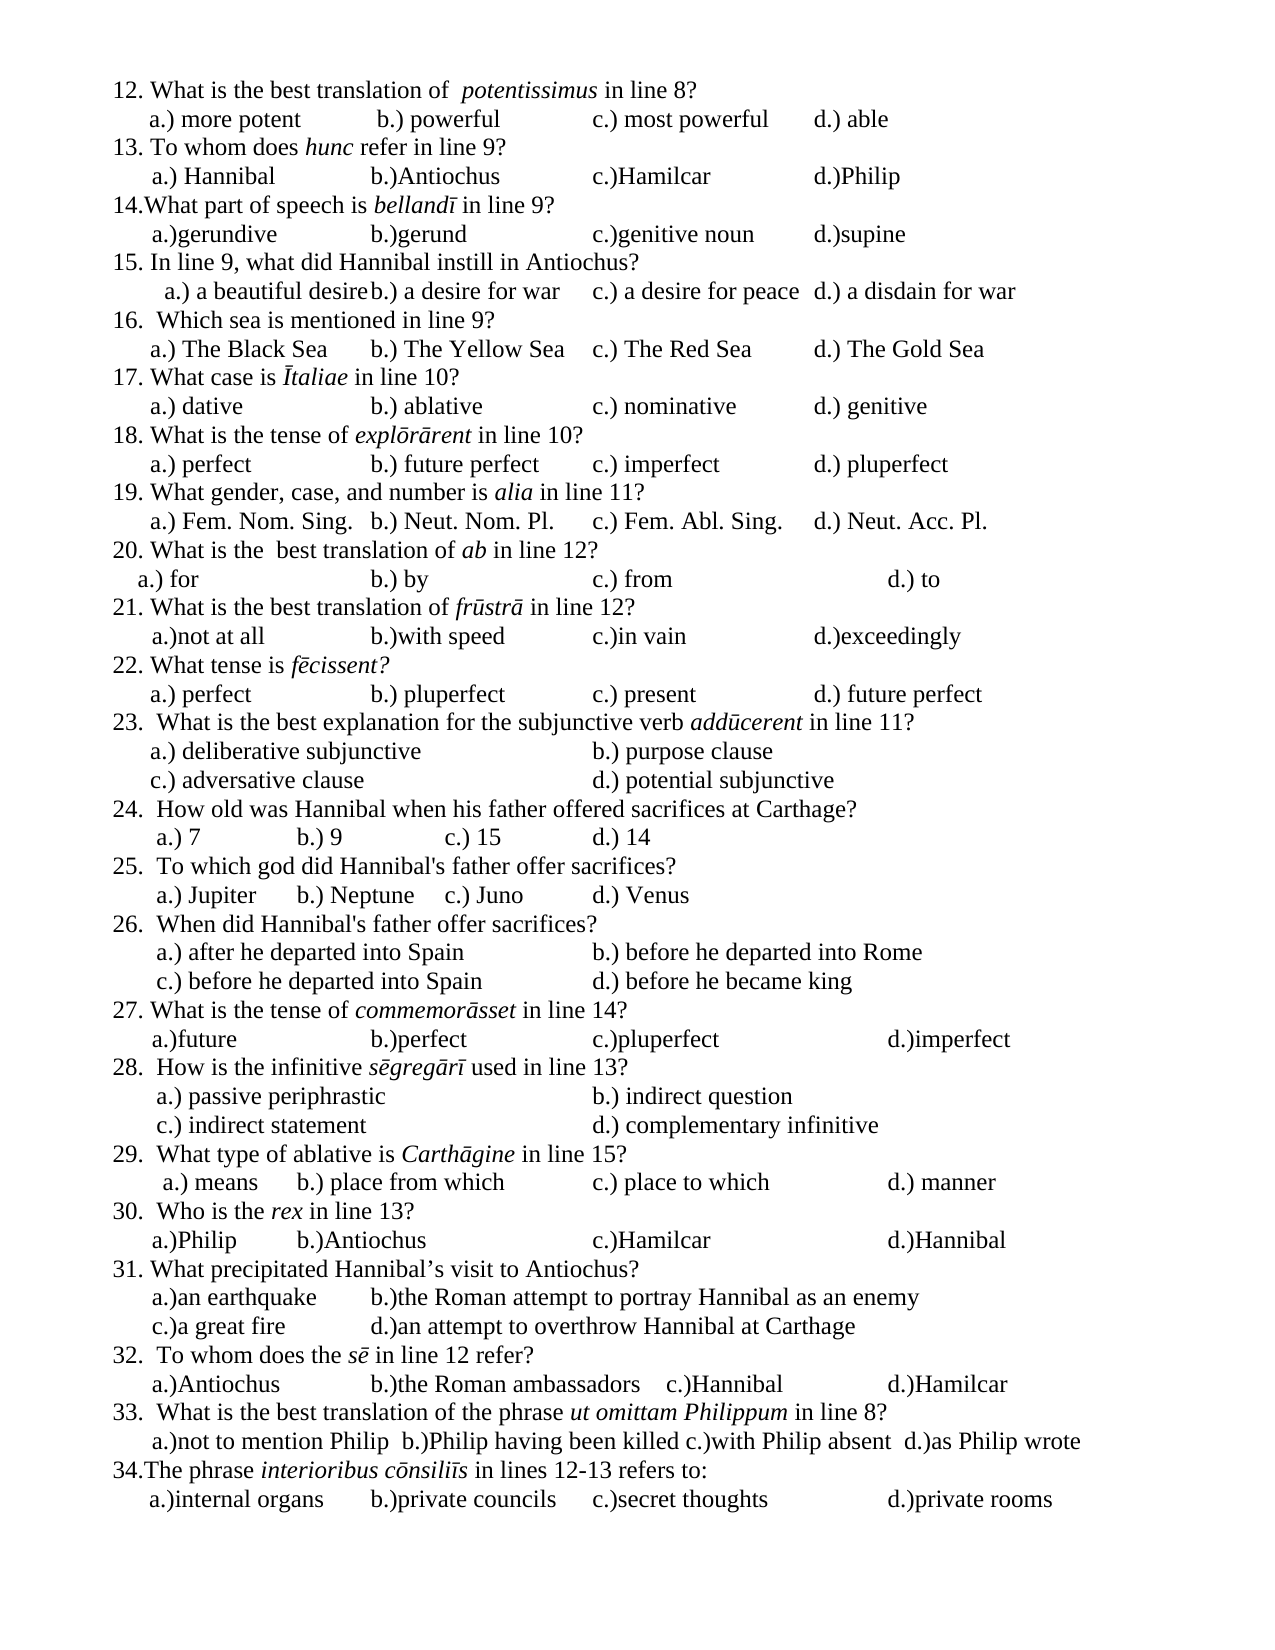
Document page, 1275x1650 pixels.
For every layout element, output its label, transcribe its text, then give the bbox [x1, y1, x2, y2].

text 18. What is the tense of explōrārent in line 10? [112, 420, 1200, 449]
text a.) means b.) place from which c.) place to which d.) manner [112, 1167, 1200, 1196]
text 16. Which sea is mentioned in line 9? [112, 305, 1200, 334]
text a.)internal organs b.)private councils c.)secret thoughts d.)private rooms [75, 1484, 1200, 1512]
text a.)gerundive b.)gerund c.)genitive noun d.)supine [112, 219, 1200, 247]
text 32. To whom does the sē in line 12 refer? [112, 1340, 1200, 1369]
text 14.What part of speech is bellandī in line 9? [112, 190, 1200, 219]
text a.)not at all b.)with speed c.)in vain d.)exceedingly [112, 621, 1200, 650]
text a.)Antiochus b.)the Roman ambassadors c.)Hannibal d.)Hamilcar [112, 1369, 1200, 1397]
text c.)a great fire d.)an attempt to overthrow Hannibal at Carthage [112, 1311, 1200, 1340]
text 27. What is the tense of commemorāsset in line 14? [112, 995, 1200, 1024]
text 21. What is the best translation of frūstrā in line 12? [112, 592, 1200, 621]
text c.) adversative clause d.) potential subjunctive [112, 765, 1200, 794]
text 20. What is the best translation of ab in line 12? [112, 535, 1200, 564]
text 33. What is the best translation of the phrase ut omittam Philippum in line 8? [112, 1397, 1200, 1426]
text 34.The phrase interioribus cōnsiliīs in lines 12-13 refers to: [75, 1455, 1200, 1484]
text 31. What precipitated Hannibal’s visit to Antiochus? [112, 1254, 1200, 1282]
text a.) perfect b.) future perfect c.) imperfect d.) pluperfect [112, 449, 1200, 477]
text a.) Hannibal b.)Antiochus c.)Hamilcar d.)Philip [112, 161, 1200, 190]
text 22. What tense is fēcissent? [112, 650, 1200, 679]
text a.)an earthquake b.)the Roman attempt to portray Hannibal as an enemy [112, 1282, 1200, 1311]
text a.)future b.)perfect c.)pluperfect d.)imperfect [112, 1024, 1200, 1052]
text a.) passive periphrastic b.) indirect question [112, 1081, 1200, 1110]
text a.) perfect b.) pluperfect c.) present d.) future perfect [112, 679, 1200, 707]
text a.) 7 b.) 9 c.) 15 d.) 14 [112, 822, 1200, 851]
text c.) before he departed into Spain d.) before he became king [75, 966, 1200, 995]
text a.) a beautiful desire b.) a desire for war c.) a desire for peace d.) a disdain for war [75, 276, 1200, 305]
text 28. How is the infinitive sēgregārī used in line 13? [112, 1052, 1200, 1081]
text a.) more potent b.) powerful c.) most powerful d.) able [75, 104, 1200, 132]
text 19. What gender, case, and number is alia in line 11? [112, 477, 1200, 506]
list What is the best translation of potentissimus in line 8? [112, 75, 1200, 104]
text 30. Who is the rex in line 13? [112, 1196, 1200, 1225]
text c.) indirect statement d.) complementary infinitive [112, 1110, 1200, 1139]
text a.)Philip b.)Antiochus c.)Hamilcar d.)Hannibal [112, 1225, 1200, 1254]
text a.) for b.) by c.) from d.) to [112, 564, 1200, 592]
text a.) after he departed into Spain b.) before he departed into Rome [75, 937, 1200, 966]
text a.)not to mention Philip b.)Philip having been killed c.)with Philip absent d.)as Philip wrote [112, 1426, 1200, 1455]
text 29. What type of ablative is Carthāgine in line 15? [112, 1139, 1200, 1167]
text a.) Fem. Nom. Sing. b.) Neut. Nom. Pl. c.) Fem. Abl. Sing. d.) Neut. Acc. Pl. [112, 506, 1200, 535]
text 25. To which god did Hannibal's father offer sacrifices? [112, 851, 1200, 880]
text 26. When did Hannibal's father offer sacrifices? [112, 909, 1200, 937]
text 13. To whom does hunc refer in line 9? [112, 132, 1200, 161]
text a.) deliberative subjunctive b.) purpose clause [112, 736, 1200, 765]
text a.) The Black Sea b.) The Yellow Sea c.) The Red Sea d.) The Gold Sea [112, 334, 1200, 362]
text a.) Jupiter b.) Neptune c.) Juno d.) Venus [112, 880, 1200, 909]
text 15. In line 9, what did Hannibal instill in Antiochus? [112, 247, 1200, 276]
text a.) dative b.) ablative c.) nominative d.) genitive [112, 391, 1200, 420]
text 23. What is the best explanation for the subjunctive verb addūcerent in line 11? [112, 707, 1200, 736]
text 17. What case is Ītaliae in line 10? [112, 362, 1200, 391]
text 24. How old was Hannibal when his father offered sacrifices at Carthage? [112, 794, 1200, 822]
